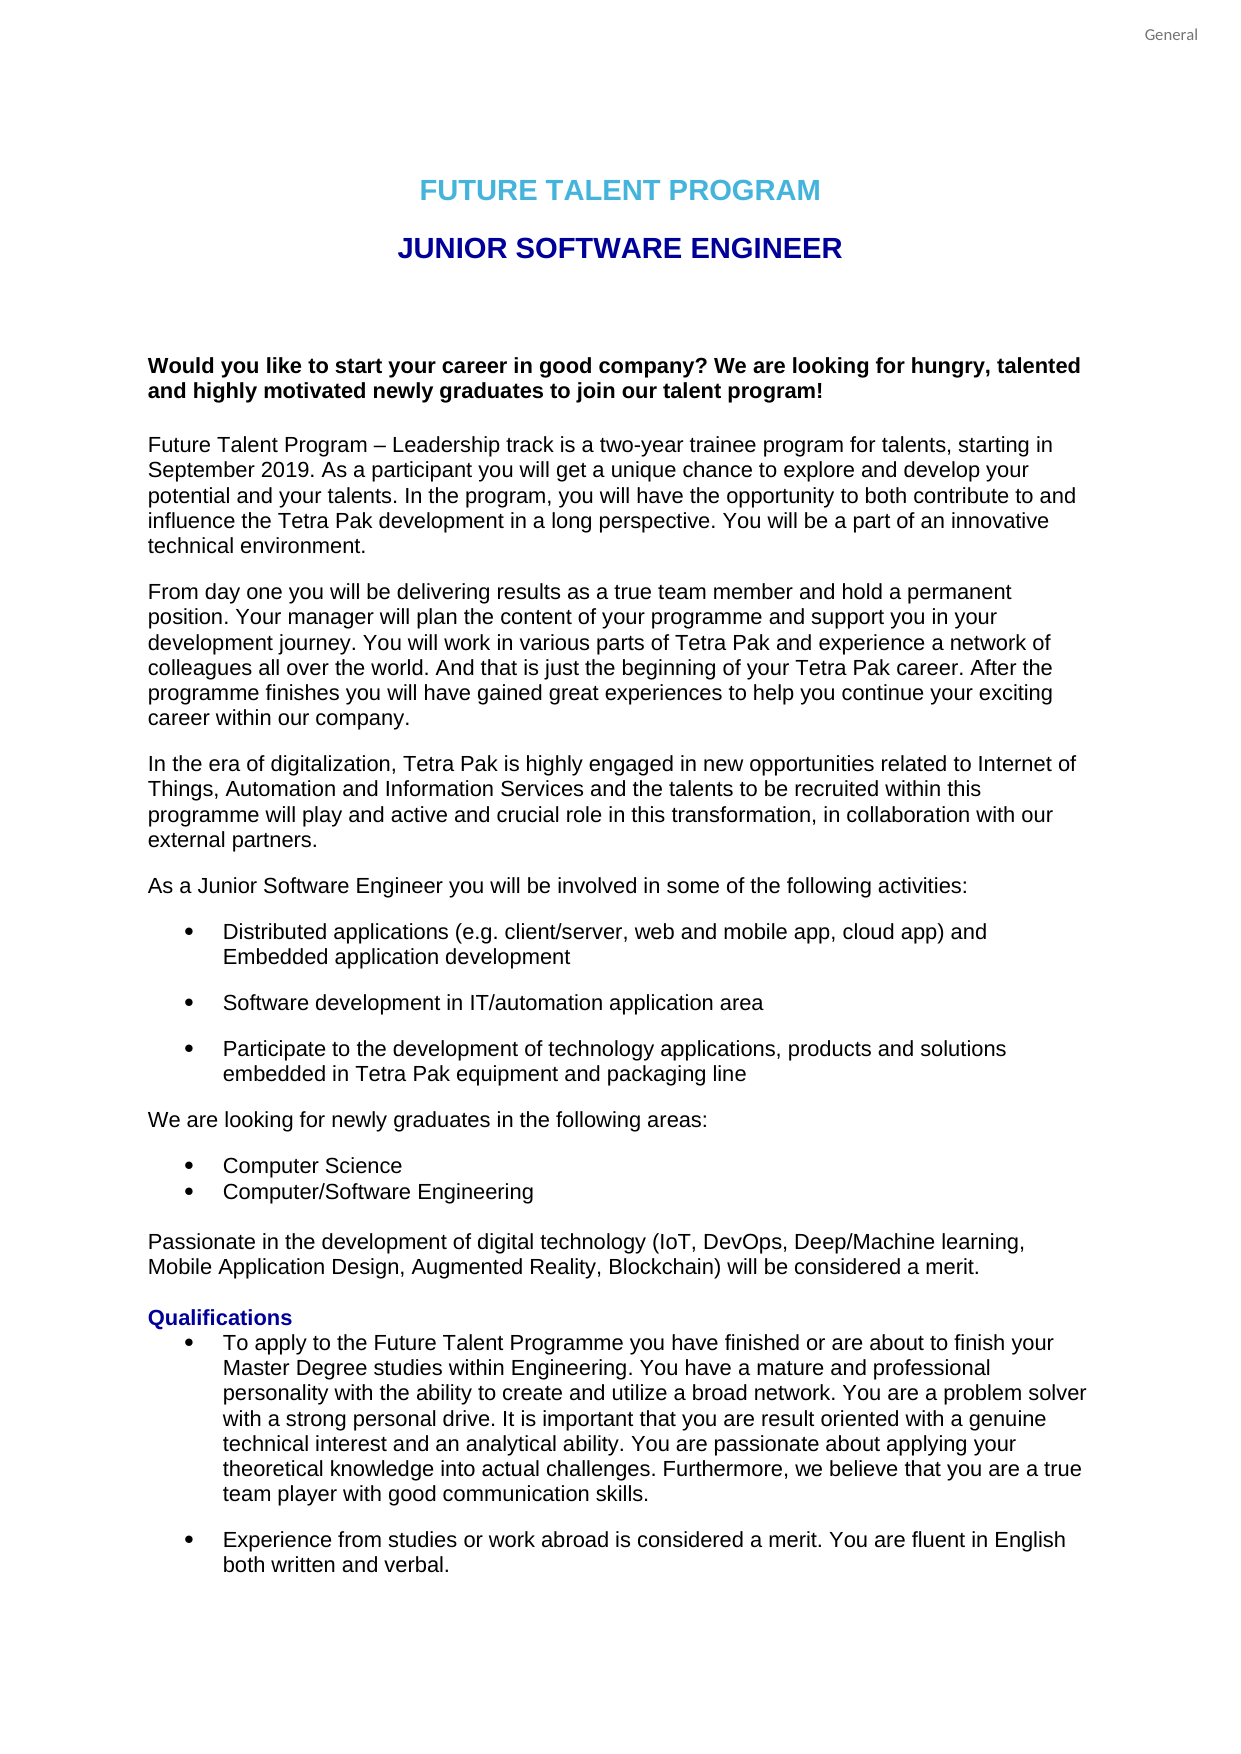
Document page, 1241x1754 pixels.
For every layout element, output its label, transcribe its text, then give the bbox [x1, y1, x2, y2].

text In the era of digitalization, Tetra Pak is highly engaged in new opportunities related to Internet of Things, Automation and Information Services and the talents to be recruited within this programme will play and active and crucial role in this transformation, in collaboration with our external partners. [148, 751, 1092, 852]
text Qualifications [148, 1304, 1094, 1330]
text Future Talent Program – Leadership track is a two-year trainee program for talents, starting in September 2019. As a participant you will get a unique chance to explore and develop your potential and your talents. In the program, you will have the opportunity to both contribute to and influence the Tetra Pak development in a long perspective. You will be a part of an innovative technical environment. [148, 432, 1092, 558]
list Software development in IT/automation application area [185, 990, 1092, 1015]
subtitle FUTURE Talent program [148, 173, 1092, 206]
list Experience from studies or work abroad is considered a merit. You are fluent in English both written and verbal. [185, 1527, 1092, 1577]
text As a Junior Software Engineer you will be involved in some of the following activities: [148, 873, 1092, 898]
list To apply to the Future Talent Programme you have finished or are about to finish your Master Degree studies within Engineering. You have a mature and professional personality with the ability to create and utilize a broad network. You are a problem solver with a strong personal drive. It is important that you are result oriented with a genuine technical interest and an analytical ability. You are passionate about applying your theoretical knowledge into actual challenges. Furthermore, we believe that you are a true team player with good communication skills. [185, 1330, 1092, 1506]
list Computer Science [185, 1153, 1092, 1178]
text From day one you will be delivering results as a true team member and hold a permanent position. Your manager will plan the content of your programme and support you in your development journey. You will work in various parts of Tetra Pak and experience a network of colleagues all over the world. And that is just the beginning of your Tetra Pak career. After the programme finishes you will have gained great experiences to help you continue your exciting career within our company. [148, 579, 1092, 730]
subtitle JUNIoR SOFTWARE ENGINEER [148, 231, 1092, 265]
list Distributed applications (e.g. client/server, web and mobile app, cloud app) and Embedded application development [185, 919, 1092, 969]
text We are looking for newly graduates in the following areas: [148, 1107, 1092, 1132]
text Would you like to start your career in good company? We are looking for hungry, talented and highly motivated newly graduates to join our talent program! [148, 353, 1092, 432]
list Participate to the development of technology applications, products and solutions embedded in Tetra Pak equipment and packaging line [185, 1036, 1092, 1086]
list Computer/Software Engineering [185, 1178, 1092, 1204]
text Passionate in the development of digital technology (IoT, DevOps, Deep/Machine learning, Mobile Application Design, Augmented Reality, Blockchain) will be considered a merit. [148, 1229, 1092, 1279]
